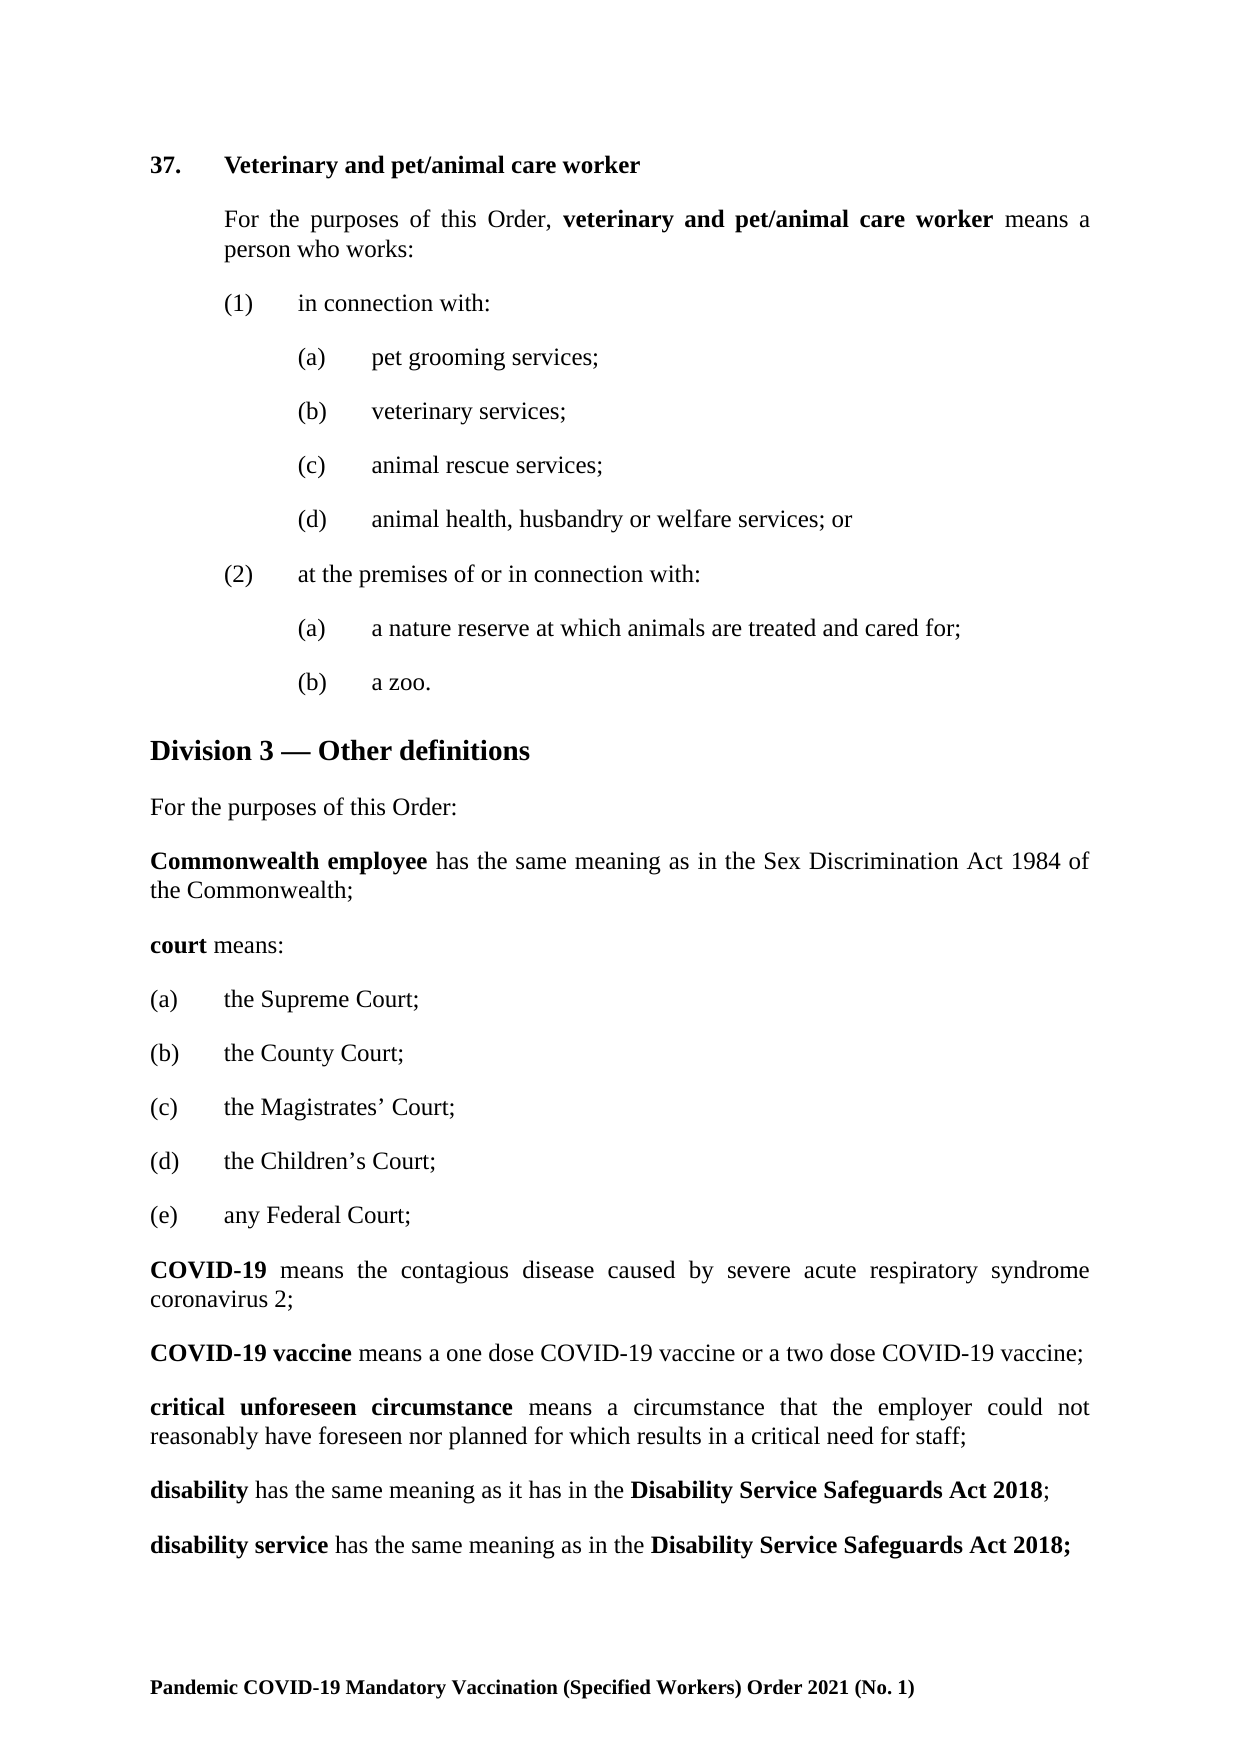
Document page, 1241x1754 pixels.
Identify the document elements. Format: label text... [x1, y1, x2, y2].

text For the purposes of this Order: [150, 792, 1090, 821]
subtitle the Magistrates’ Court; [150, 1092, 1090, 1121]
subtitle a zoo. [298, 667, 1090, 696]
subtitle veterinary services; [298, 396, 1090, 425]
subtitle a nature reserve at which animals are treated and cared for; [298, 612, 1090, 642]
subtitle at the premises of or in connection with: [224, 558, 1090, 587]
subtitle any Federal Court; [150, 1200, 1090, 1229]
subtitle the County Court; [150, 1038, 1090, 1067]
subtitle court means: [150, 929, 1090, 958]
subtitle the Supreme Court; [150, 983, 1090, 1013]
subtitle animal rescue services; [298, 450, 1090, 479]
subtitle COVID-19 vaccine means a one dose COVID-19 vaccine or a two dose COVID-19 vaccine; [150, 1338, 1090, 1367]
subtitle critical unforeseen circumstance means a circumstance that the employer could not reasonably have foreseen nor planned for which results in a critical need for staff; [150, 1392, 1090, 1450]
subtitle animal health, husbandry or welfare services; or [298, 504, 1090, 533]
subtitle Division 3 — Other definitions [150, 733, 1031, 767]
subtitle disability has the same meaning as it has in the Disability Service Safeguards Act 2018; [150, 1475, 1090, 1504]
subtitle For the purposes of this Order, veterinary and pet/animal care worker means a person who works: [224, 204, 1090, 262]
subtitle Commonwealth employee has the same meaning as in the Sex Discrimination Act 1984 of the Commonwealth; [150, 846, 1090, 904]
subtitle disability service has the same meaning as in the Disability Service Safeguards Act 2018; [150, 1529, 1090, 1558]
subtitle pet grooming services; [298, 342, 1090, 371]
subtitle Veterinary and pet/animal care worker [150, 150, 1090, 179]
subtitle COVID-19 means the contagious disease caused by severe acute respiratory syndrome coronavirus 2; [150, 1254, 1090, 1313]
subtitle in connection with: [224, 287, 1090, 317]
subtitle the Children’s Court; [150, 1146, 1090, 1175]
